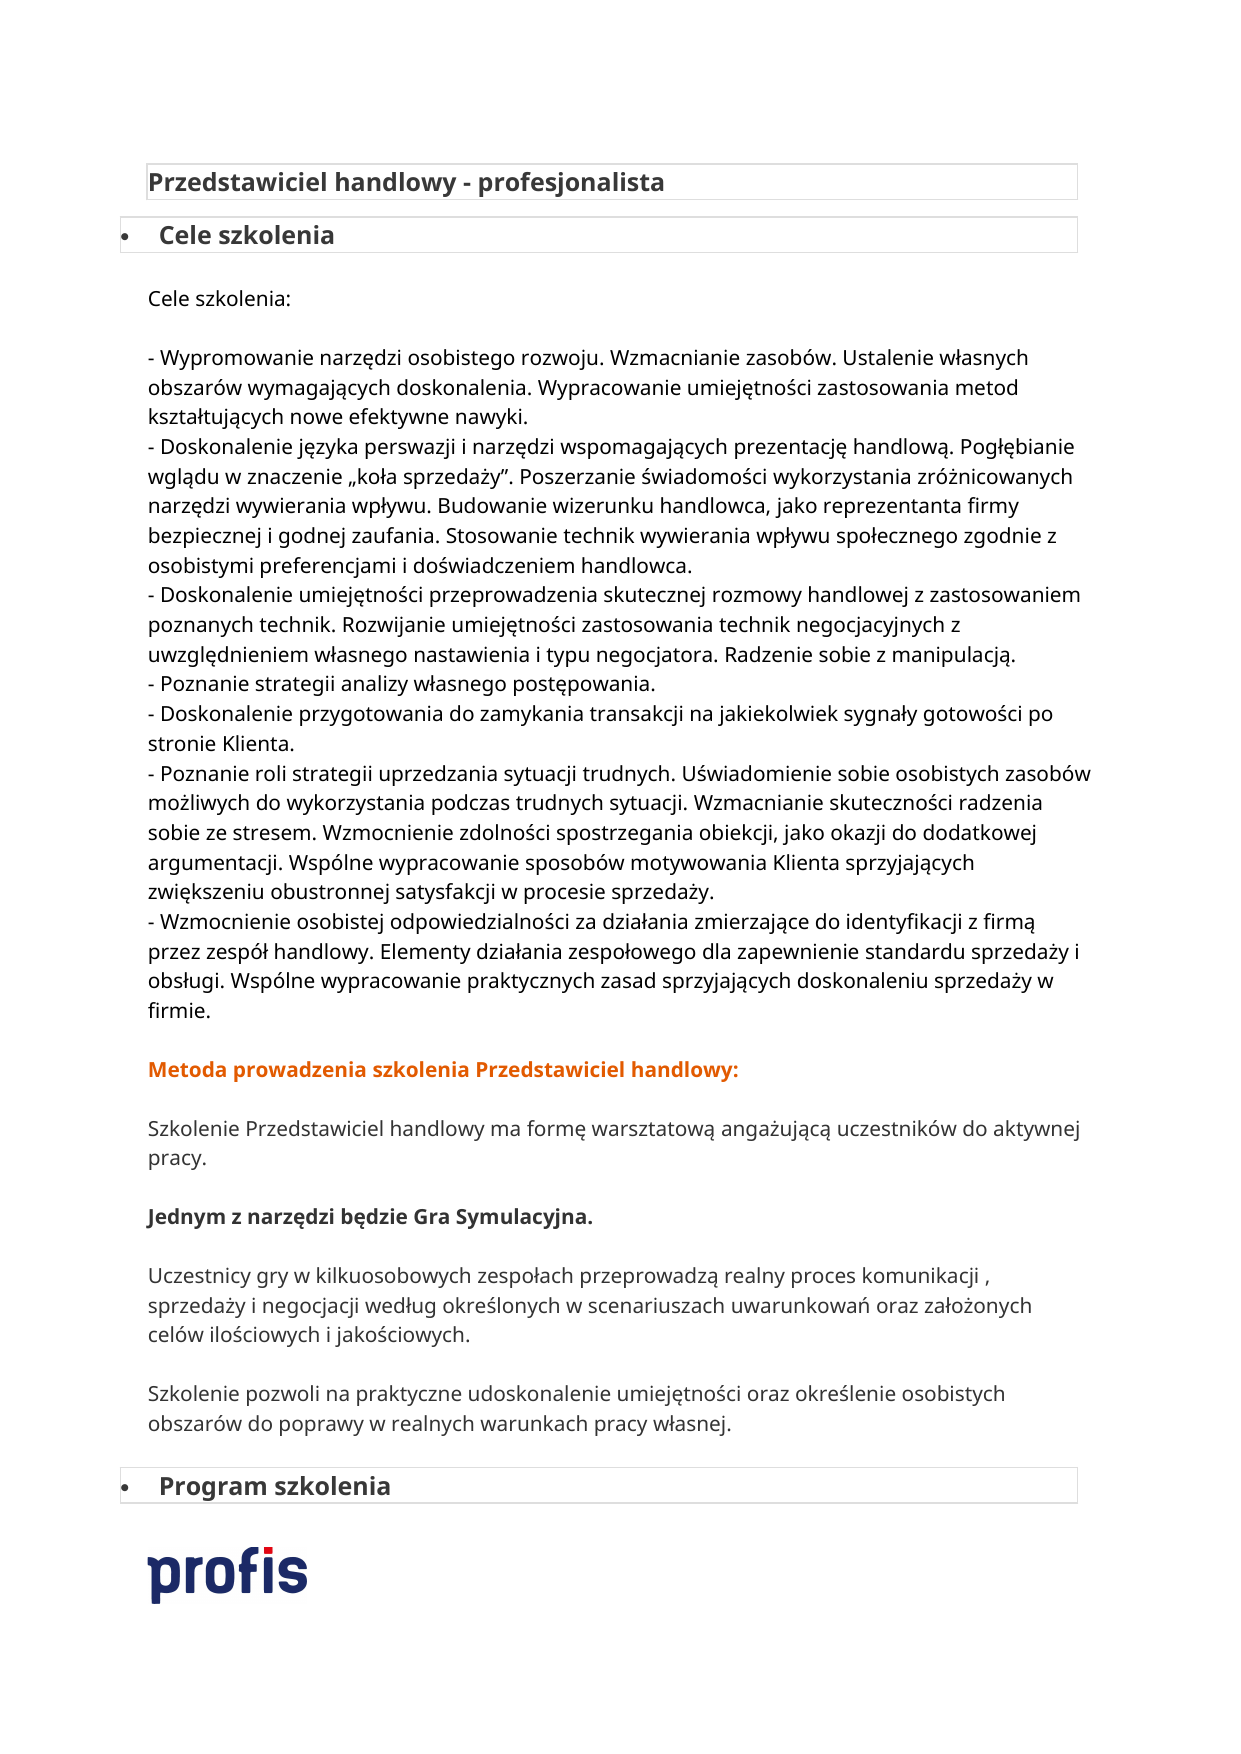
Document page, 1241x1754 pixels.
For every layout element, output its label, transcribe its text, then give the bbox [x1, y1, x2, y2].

text Jednym z narzędzi będzie Gra Symulacyjna. [148, 1201, 1093, 1231]
text Szkolenie Przedstawiciel handlowy ma formę warsztatową angażującą uczestników do aktywnej pracy. [148, 1113, 1093, 1172]
text Metoda prowadzenia szkolenia Przedstawiciel handlowy: [148, 1054, 1093, 1083]
text Uczestnicy gry w kilkuosobowych zespołach przeprowadzą realny proces komunikacji , sprzedaży i negocjacji według określonych w scenariuszach uwarunkowań oraz założonych celów ilościowych i jakościowych. [148, 1260, 1093, 1349]
text Szkolenie pozwoli na praktyczne udoskonalenie umiejętności oraz określenie osobistych obszarów do poprawy w realnych warunkach pracy własnej. [148, 1378, 1093, 1438]
picture [147, 1547, 307, 1604]
text Przedstawiciel handlowy - profesjonalista [148, 165, 1077, 199]
list Program szkolenia [121, 1468, 1077, 1502]
text Cele szkolenia: - Wypromowanie narzędzi osobistego rozwoju. Wzmacnianie zasobów. Ustalenie własnych obszarów wymagających doskonalenia. Wypracowanie umiejętności zastosowania metod kształtujących nowe efektywne nawyki. - Doskonalenie języka perswazji i narzędzi wspomagających prezentację handlową. Pogłębianie wglądu w znaczenie „koła sprzedaży”. Poszerzanie świadomości wykorzystania zróżnicowanych narzędzi wywierania wpływu. Budowanie wizerunku handlowca, jako reprezentanta firmy bezpiecznej i godnej zaufania. Stosowanie technik wywierania wpływu społecznego zgodnie z osobistymi preferencjami i doświadczeniem handlowca. - Doskonalenie umiejętności przeprowadzenia skutecznej rozmowy handlowej z zastosowaniem poznanych technik. Rozwijanie umiejętności zastosowania technik negocjacyjnych z uwzględnieniem własnego nastawienia i typu negocjatora. Radzenie sobie z manipulacją. - Poznanie strategii analizy własnego postępowania. - Doskonalenie przygotowania do zamykania transakcji na jakiekolwiek sygnały gotowości po stronie Klienta. - Poznanie roli strategii uprzedzania sytuacji trudnych. Uświadomienie sobie osobistych zasobów możliwych do wykorzystania podczas trudnych sytuacji. Wzmacnianie skuteczności radzenia sobie ze stresem. Wzmocnienie zdolności spostrzegania obiekcji, jako okazji do dodatkowej argumentacji. Wspólne wypracowanie sposobów motywowania Klienta sprzyjających zwiększeniu obustronnej satysfakcji w procesie sprzedaży. - Wzmocnienie osobistej odpowiedzialności za działania zmierzające do identyfikacji z firmą przez zespół handlowy. Elementy działania zespołowego dla zapewnienie standardu sprzedaży i obsługi. Wspólne wypracowanie praktycznych zasad sprzyjających doskonaleniu sprzedaży w firmie. [148, 282, 1093, 1024]
list Cele szkolenia [121, 218, 1077, 252]
